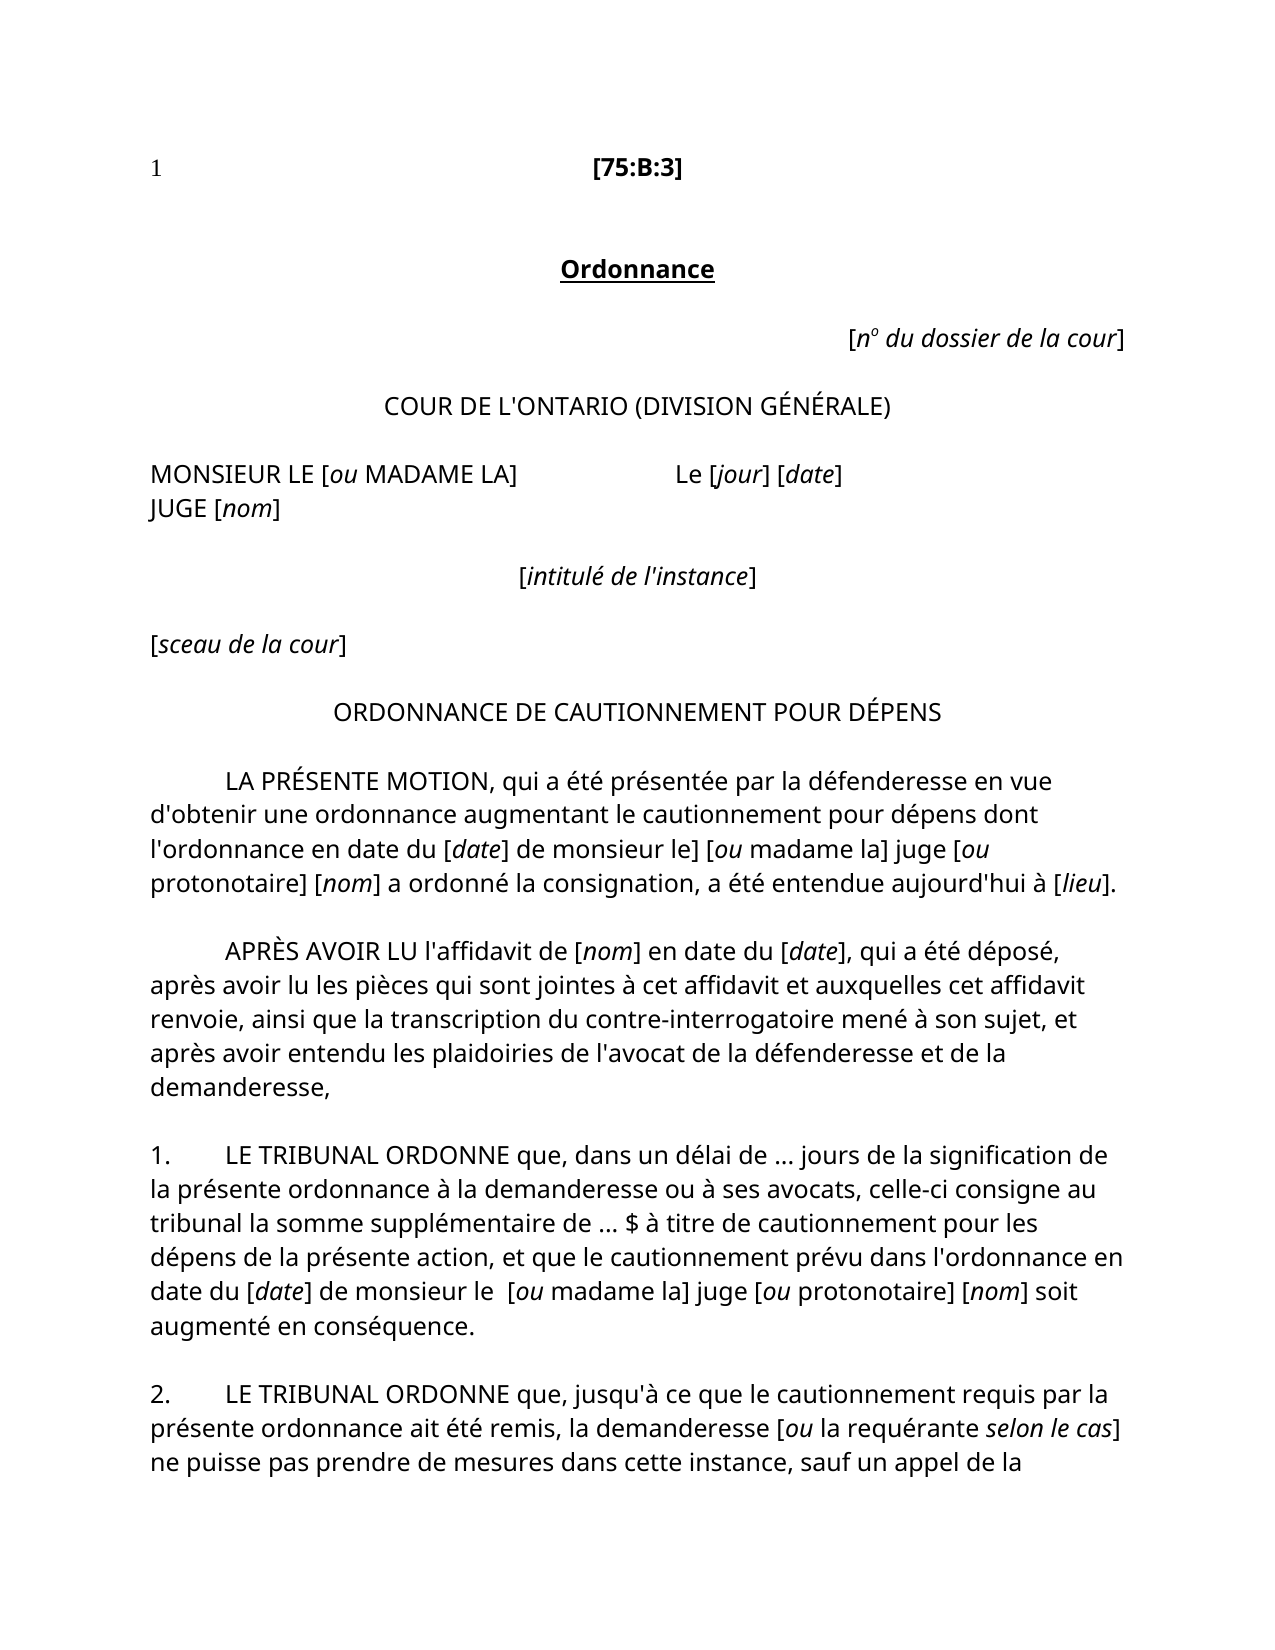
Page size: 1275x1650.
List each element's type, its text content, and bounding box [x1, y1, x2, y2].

text LA PRÉSENTE MOTION, qui a été présentée par la défenderesse en vue d'obtenir une ordonnance augmentant le cautionnement pour dépens dont l'ordonnance en date du [date] de monsieur le] [ou madame la] juge [ou protonotaire] [nom] a ordonné la consignation, a été entendue aujourd'hui à [lieu]. [150, 763, 1125, 899]
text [150, 1376, 1125, 1478]
text [sceau de la cour] [150, 627, 1125, 661]
text COUR DE L'ONTARIO (DIVISION GÉNÉRALE) [150, 388, 1125, 422]
text JUGE [nom] [150, 491, 1125, 525]
text [no du dossier de la cour] [150, 320, 1125, 354]
text [intitulé de l'instance] [150, 559, 1125, 593]
text ORDONNANCE DE CAUTIONNEMENT POUR DÉPENS [150, 695, 1125, 729]
text APRÈS AVOIR LU l'affidavit de [nom] en date du [date], qui a été déposé, après avoir lu les pièces qui sont jointes à cet affidavit et auxquelles cet affidavit renvoie, ainsi que la transcription du contre-interrogatoire mené à son sujet, et après avoir entendu les plaidoiries de l'avocat de la défenderesse et de la demanderesse, [150, 933, 1125, 1104]
text MONSIEUR LE [ou MADAME LA] Le [jour] [date] [150, 457, 1125, 491]
text 1. LE TRIBUNAL ORDONNE que, dans un délai de ... jours de la signification de la présente ordonnance à la demanderesse ou à ses avocats, celle-ci consigne au tribunal la somme supplémentaire de ... $ à titre de cautionnement pour les dépens de la présente action, et que le cautionnement prévu dans l'ordonnance en date du [date] de monsieur le [ou madame la] juge [ou protonotaire] [nom] soit augmenté en conséquence. [150, 1138, 1125, 1342]
text Ordonnance [150, 252, 1125, 286]
text [75:B:3] [150, 150, 1125, 184]
